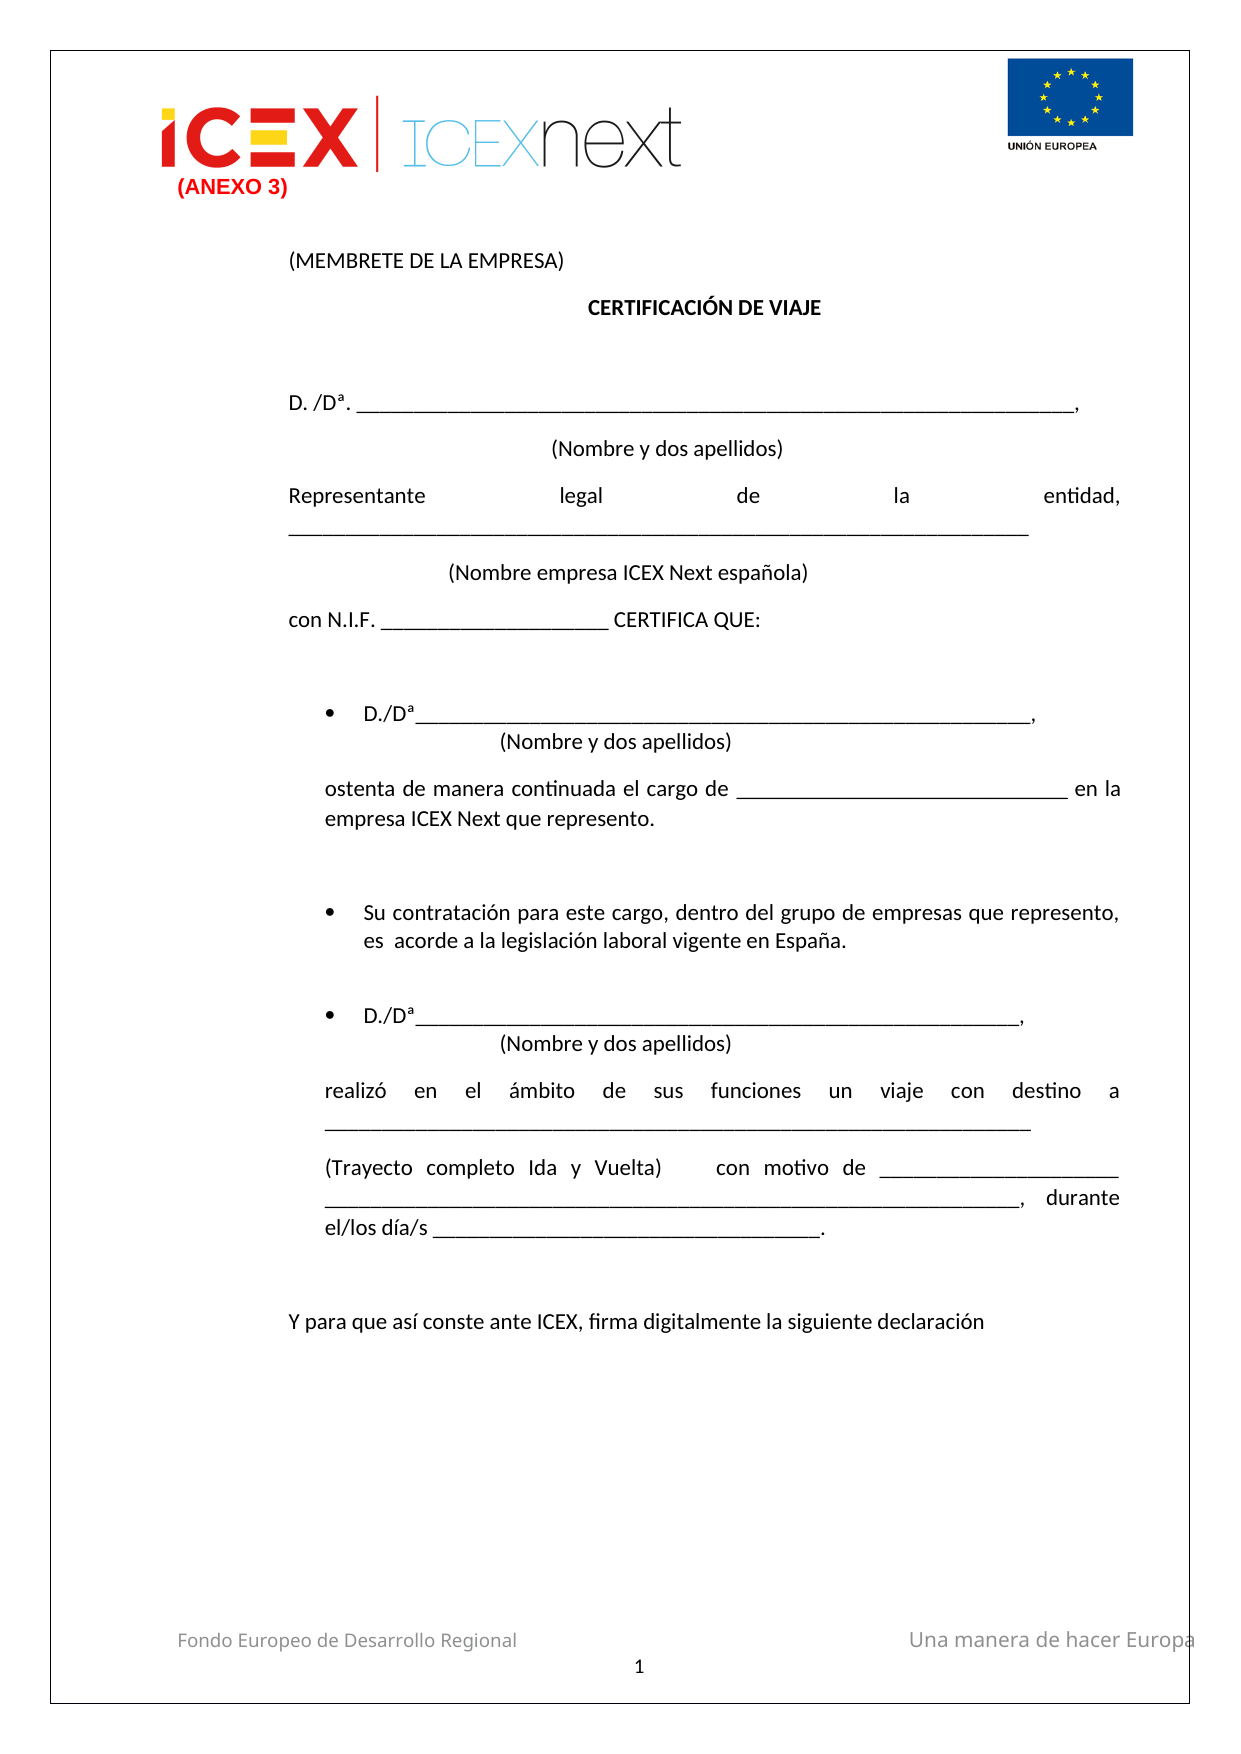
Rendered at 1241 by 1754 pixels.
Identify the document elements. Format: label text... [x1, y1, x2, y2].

text ostenta de manera continuada el cargo de _____________________________ en la empresa ICEX Next que represento. [324, 774, 1121, 832]
text (Nombre empresa ICEX Next española) [288, 558, 1121, 586]
text (Nombre y dos apellidos) [288, 434, 1121, 462]
text (Nombre y dos apellidos) [288, 1029, 1121, 1057]
text CERTIFICACIÓN DE VIAJE [288, 293, 1121, 321]
text Y para que así conste ante ICEX, firma digitalmente la siguiente declaración [288, 1307, 1121, 1335]
list D./Dª_____________________________________________________, [326, 1001, 1121, 1029]
list D./Dª______________________________________________________, [326, 699, 1121, 727]
text con N.I.F. ____________________ CERTIFICA QUE: [288, 605, 1121, 633]
list Su contratación para este cargo, dentro del grupo de empresas que represento, es acorde a la legislación laboral vigente en España. [326, 898, 1121, 954]
text (Trayecto completo Ida y Vuelta) con motivo de _____________________ _____________________________________________________________, durante el/los día/s __________________________________. [324, 1153, 1121, 1241]
text Representante legal de la entidad, _________________________________________________________________ [288, 481, 1121, 539]
text (Nombre y dos apellidos) [288, 727, 1121, 755]
text realizó en el ámbito de sus funciones un viaje con destino a ______________________________________________________________ [324, 1076, 1121, 1134]
text (MEMBRETE DE LA EMPRESA) [288, 247, 1121, 274]
picture [1005, 56, 1133, 151]
text D. /Dª. _______________________________________________________________, [288, 388, 1121, 416]
text (ANEXO 3) [177, 174, 1121, 199]
picture [158, 95, 688, 172]
